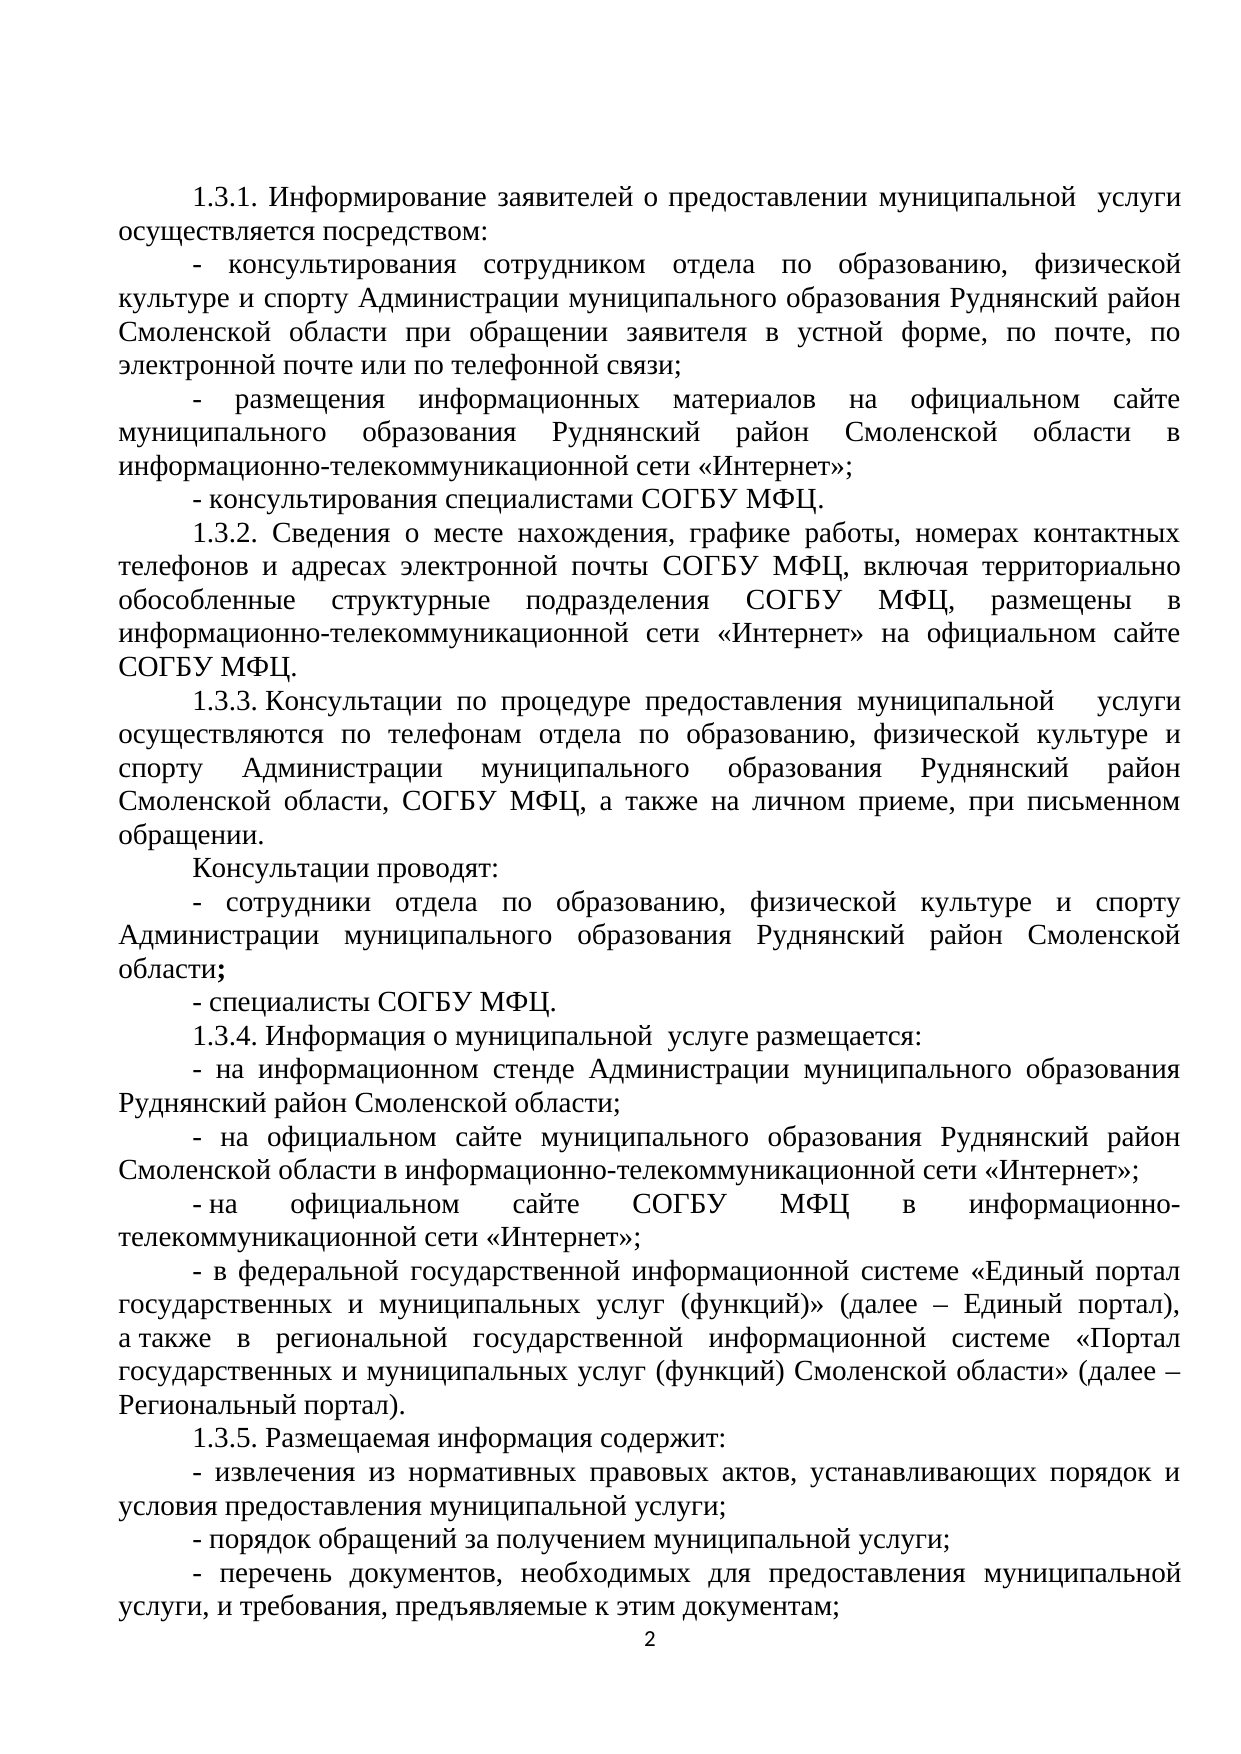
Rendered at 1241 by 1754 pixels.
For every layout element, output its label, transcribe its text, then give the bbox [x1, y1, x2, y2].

text - на информационном стенде Администрации муниципального образования Руднянский район Смоленской области; [118, 1052, 1181, 1119]
text 1.3.2. Сведения о месте нахождения, графике работы, номерах контактных телефонов и адресах электронной почты СОГБУ МФЦ, включая территориально обособленные структурные подразделения СОГБУ МФЦ, размещены в информационно-телекоммуникационной сети «Интернет» на официальном сайте СОГБУ МФЦ. [118, 515, 1181, 683]
text - извлечения из нормативных правовых актов, устанавливающих порядок и условия предоставления муниципальной услуги; [118, 1454, 1181, 1521]
text 1.3.1. Информирование заявителей о предоставлении муниципальной услуги осуществляется посредством: [118, 179, 1181, 247]
text - на официальном сайте СОГБУ МФЦ в информационно-телекоммуникационной сети «Интернет»; [118, 1186, 1181, 1253]
text - консультирования специалистами СОГБУ МФЦ. [118, 481, 1181, 515]
text - перечень документов, необходимых для предоставления муниципальной услуги, и требования, предъявляемые к этим документам; [118, 1555, 1181, 1622]
text - в федеральной государственной информационной системе «Единый портал государственных и муниципальных услуг (функций)» (далее – Единый портал), а также в региональной государственной информационной системе «Портал государственных и муниципальных услуг (функций) Смоленской области» (далее – Региональный портал). [118, 1253, 1181, 1421]
text 1.3.4. Информация о муниципальной услуге размещается: [118, 1018, 1181, 1052]
text - сотрудники отдела по образованию, физической культуре и спорту Администрации муниципального образования Руднянский район Смоленской области; [118, 884, 1181, 984]
text - на официальном сайте муниципального образования Руднянский район Смоленской области в информационно-телекоммуникационной сети «Интернет»; [118, 1119, 1181, 1186]
text - консультирования сотрудником отдела по образованию, физической культуре и спорту Администрации муниципального образования Руднянский район Смоленской области при обращении заявителя в устной форме, по почте, по электронной почте или по телефонной связи; [118, 247, 1181, 381]
text - размещения информационных материалов на официальном сайте муниципального образования Руднянский район Смоленской области в информационно-телекоммуникационной сети «Интернет»; [118, 381, 1181, 481]
text 1.3.3. Консультации по процедуре предоставления муниципальной услуги осуществляются по телефонам отдела по образованию, физической культуре и спорту Администрации муниципального образования Руднянский район Смоленской области, СОГБУ МФЦ, а также на личном приеме, при письменном обращении. [118, 683, 1181, 850]
text Консультации проводят: [118, 850, 1181, 884]
text - порядок обращений за получением муниципальной услуги; [118, 1521, 1181, 1555]
text 1.3.5. Размещаемая информация содержит: [118, 1421, 1181, 1454]
text - специалисты СОГБУ МФЦ. [118, 984, 1181, 1018]
